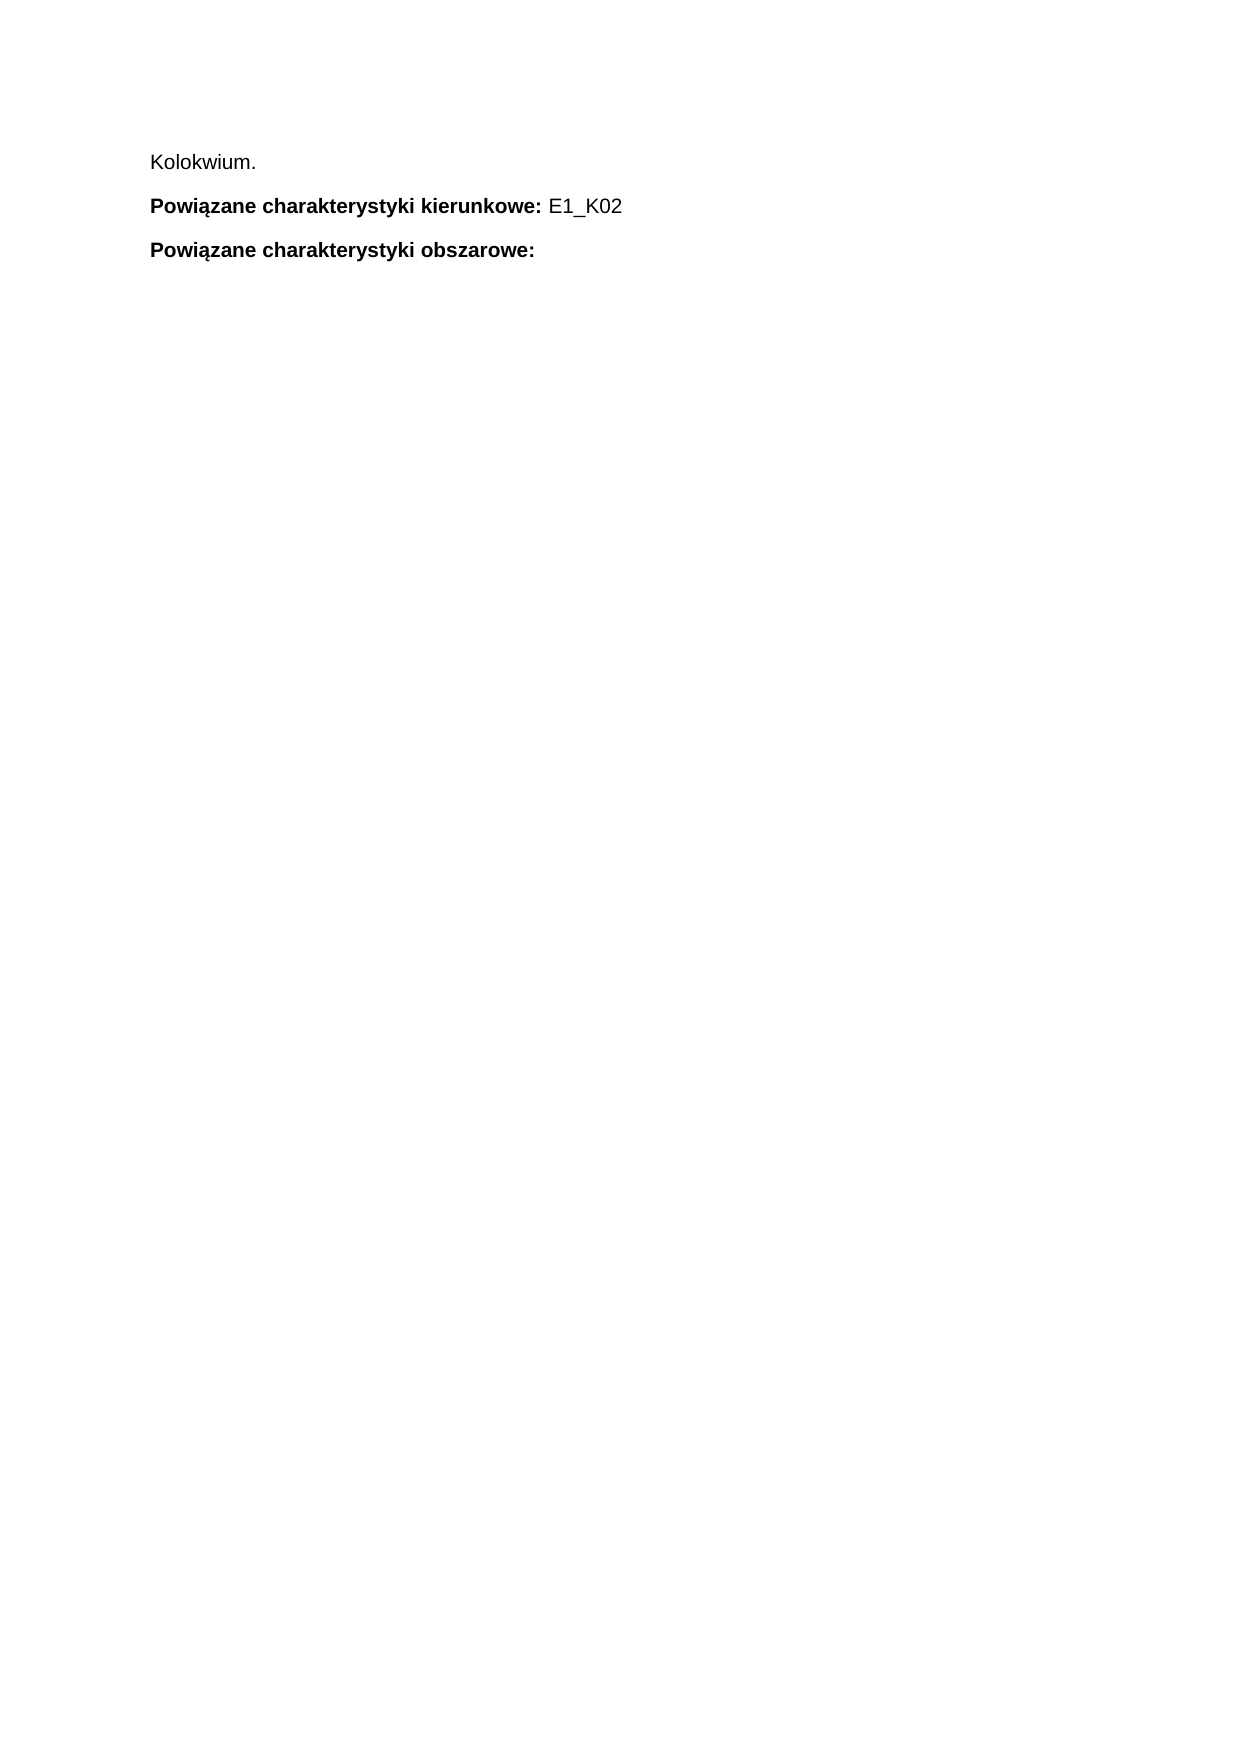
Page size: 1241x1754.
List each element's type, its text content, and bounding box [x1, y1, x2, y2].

text Powiązane charakterystyki kierunkowe: E1_K02 [150, 194, 1090, 218]
text Powiązane charakterystyki obszarowe: [150, 237, 1090, 261]
text Kolokwium. [150, 150, 1090, 174]
